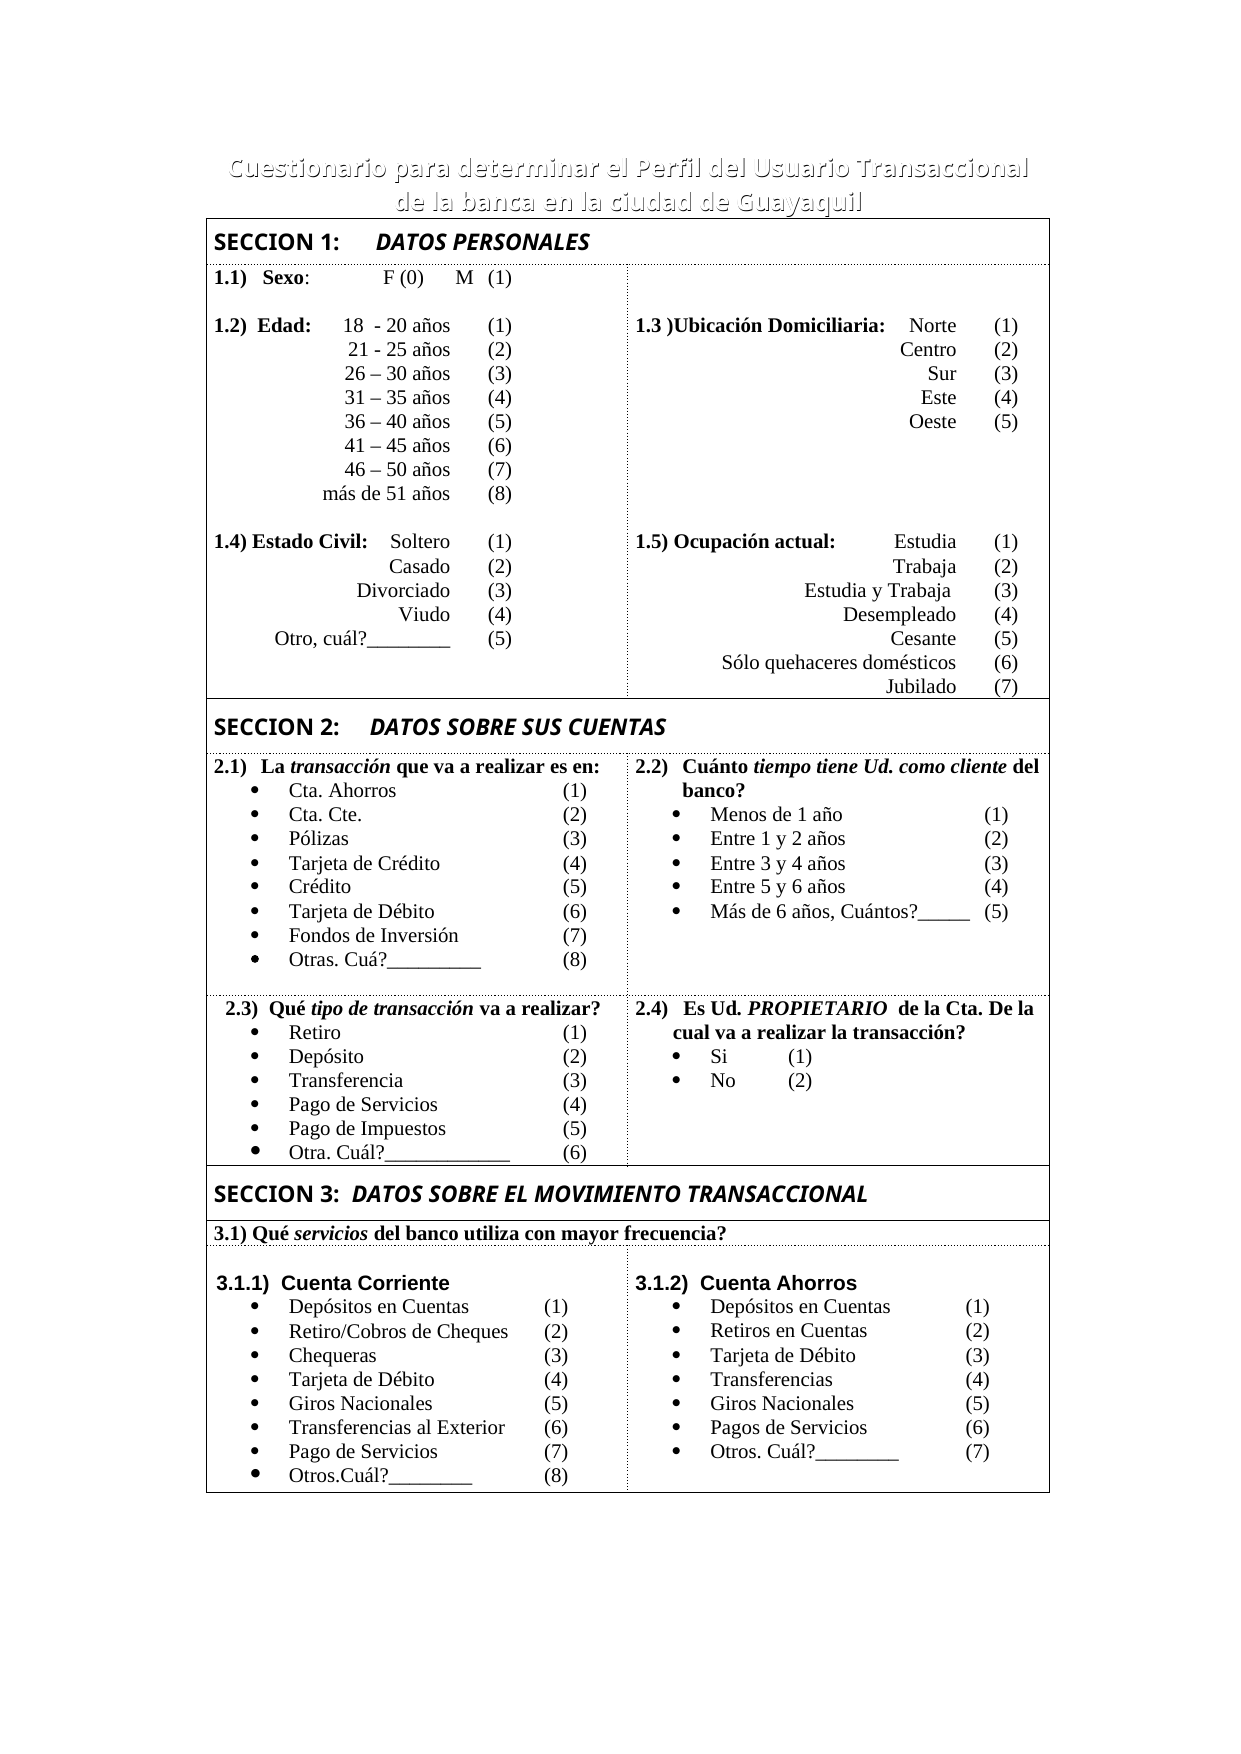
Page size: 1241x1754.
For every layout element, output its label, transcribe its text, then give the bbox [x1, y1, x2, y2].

table_cell [628, 264, 1049, 289]
table_cell 3.1.1) Cuenta Corriente Depósitos en Cuentas (1) Retiro/Cobros de Cheques (2) Chequeras (3) Tarjeta de Débito (4) Giros Nacionales (5) Transferencias al Exterior (6) Pago de Servicios (7) Otros.Cuál?________ (8) [207, 1245, 628, 1492]
table_header SECCION 1: DATOS PERSONALES [207, 219, 1049, 264]
text de la banca en la ciudad de Guayaquil [169, 184, 1087, 218]
table_cell Cuánto tiempo tiene Ud. como cliente del banco? Menos de 1 año (1) Entre 1 y 2 años (2) Entre 3 y 4 años (3) Entre 5 y 6 años (4) Más de 6 años, Cuántos?_____ (5) [628, 753, 1049, 995]
table_cell 1.2) Edad: 18 - 20 años (1) 21 - 25 años (2) 26 – 30 años (3) 31 – 35 años (4) 36 – 40 años (5) 41 – 45 años (6) 46 – 50 años (7) más de 51 años (8) [207, 289, 628, 505]
table_cell 3.1) Qué servicios del banco utiliza con mayor frecuencia? [207, 1221, 1049, 1245]
table_cell 1.4) Estado Civil: Soltero (1) Casado (2) Divorciado (3) Viudo (4) Otro, cuál?________ (5) [207, 505, 628, 698]
text Cuestionario para determinar el Perfil del Usuario Transaccional [169, 150, 1087, 184]
table_cell 1.1) Sexo: F (0) M (1) [207, 264, 628, 289]
table_cell 2.3) Qué tipo de transacción va a realizar? Retiro (1) Depósito (2) Transferencia (3) Pago de Servicios (4) Pago de Impuestos (5) Otra. Cuál?____________ (6) [207, 995, 628, 1165]
table_cell La transacción que va a realizar es en: Cta. Ahorros (1) Cta. Cte. (2) Pólizas (3) Tarjeta de Crédito (4) Crédito (5) Tarjeta de Débito (6) Fondos de Inversión (7) Otras. Cuá?_________ (8) [207, 753, 628, 995]
table_cell SECCION 3: DATOS SOBRE EL MOVIMIENTO TRANSACCIONAL [207, 1166, 1049, 1220]
table_cell Es Ud. PROPIETARIO de la Cta. De la cual va a realizar la transacción? Si (1) No (2) [628, 995, 1049, 1165]
table_cell 3.1.2) Cuenta Ahorros Depósitos en Cuentas (1) Retiros en Cuentas (2) Tarjeta de Débito (3) Transferencias (4) Giros Nacionales (5) Pagos de Servicios (6) Otros. Cuál?________ (7) [628, 1245, 1049, 1492]
table_cell 1.3 )Ubicación Domiciliaria: Norte (1) Centro (2) Sur (3) Este (4) Oeste (5) [628, 289, 1049, 505]
table_cell 1.5) Ocupación actual: Estudia (1) Trabaja (2) Estudia y Trabaja (3) Desempleado (4) Cesante (5) Sólo quehaceres domésticos (6) Jubilado (7) [628, 505, 1049, 698]
table_cell SECCION 2: DATOS SOBRE SUS CUENTAS [207, 699, 1049, 753]
